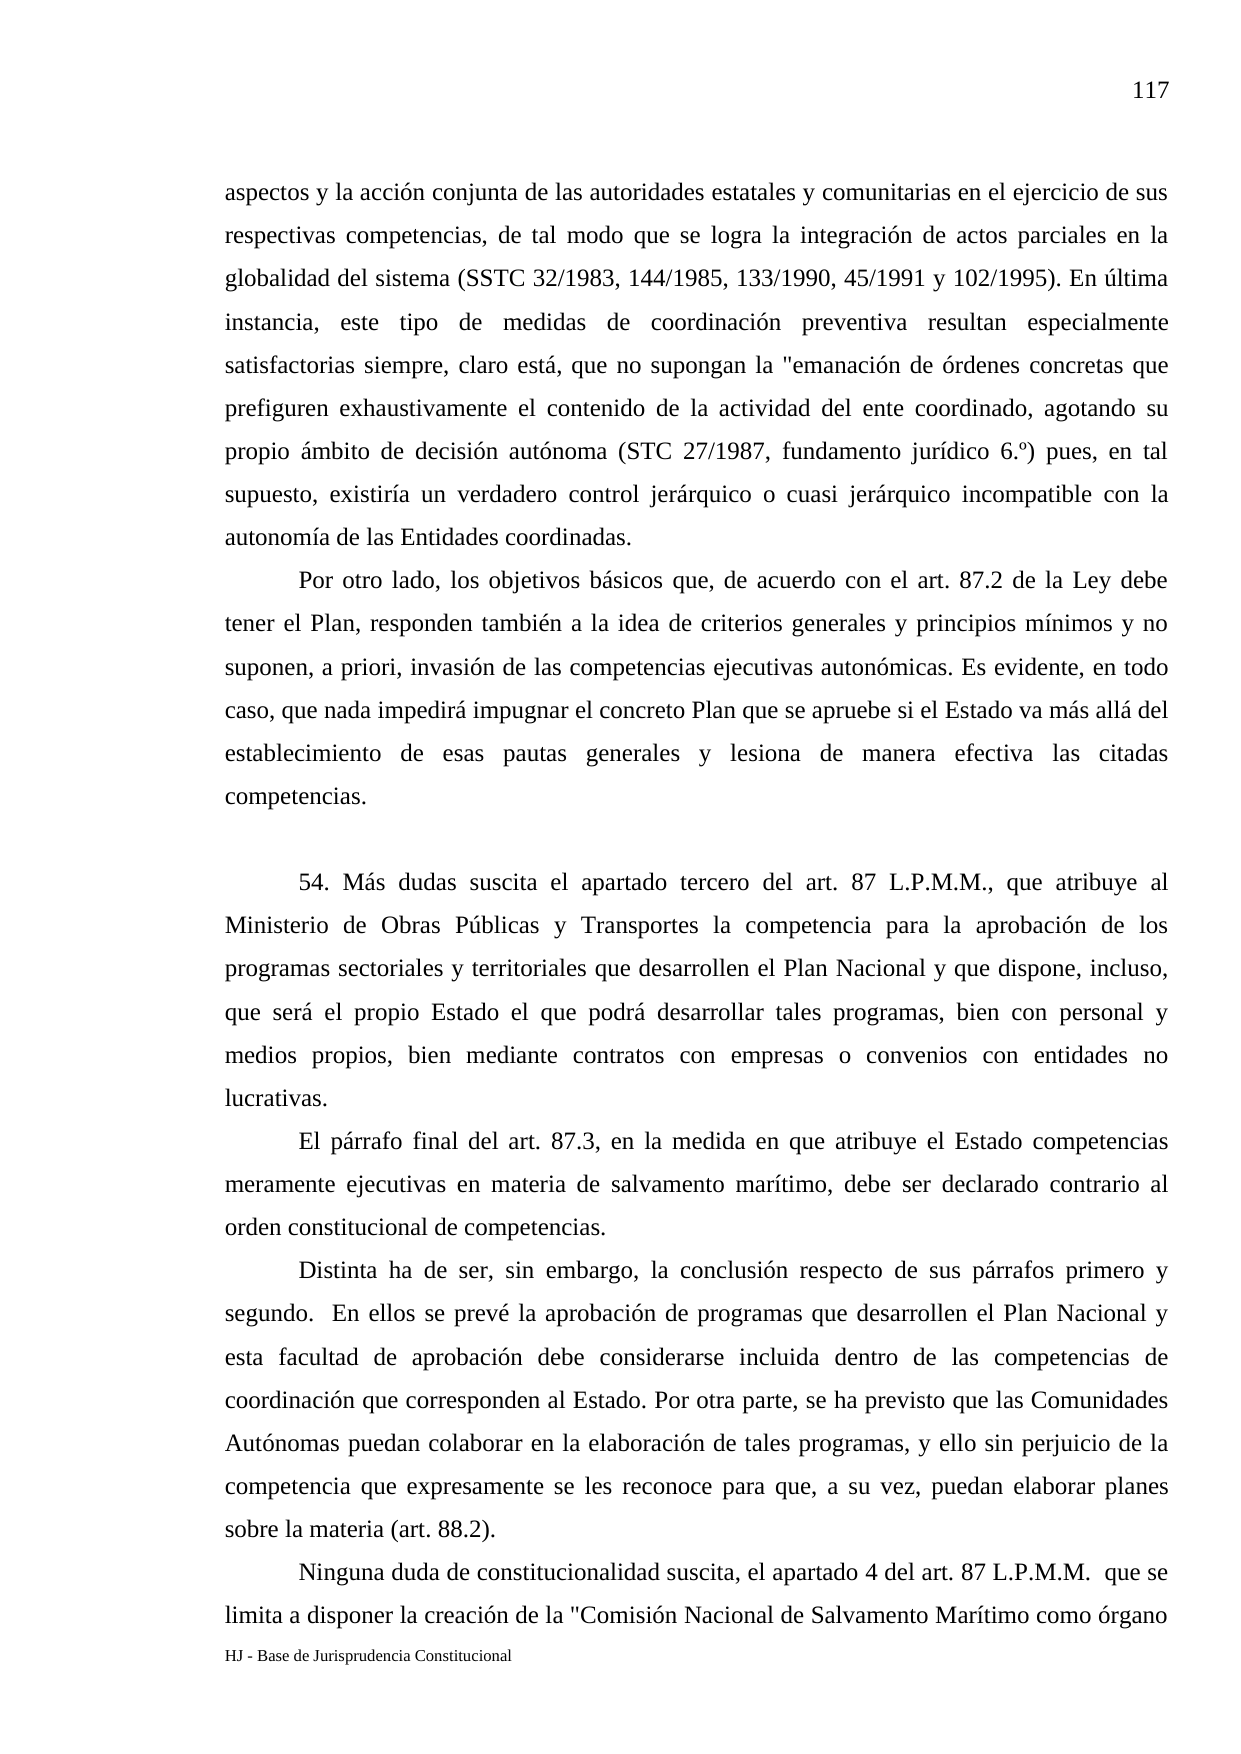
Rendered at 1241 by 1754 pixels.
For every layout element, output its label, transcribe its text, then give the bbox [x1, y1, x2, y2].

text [224, 177, 1169, 551]
text Por otro lado, los objetivos básicos que, de acuerdo con el art. 87.2 de la Ley debe tener el Plan, responden también a la idea de criterios generales y principios mínimos y no suponen, a priori, invasión de las competencias ejecutivas autonómicas. Es evidente, en todo caso, que nada impedirá impugnar el concreto Plan que se apruebe si el Estado va más allá del establecimiento de esas pautas generales y lesiona de manera efectiva las citadas competencias. [224, 565, 1169, 810]
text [224, 1557, 1169, 1629]
text El párrafo final del art. 87.3, en la medida en que atribuye el Estado competencias meramente ejecutivas en materia de salvamento marítimo, debe ser declarado contrario al orden constitucional de competencias. [224, 1126, 1169, 1241]
text Distinta ha de ser, sin embargo, la conclusión respecto de sus párrafos primero y segundo. En ellos se prevé la aprobación de programas que desarrollen el Plan Nacional y esta facultad de aprobación debe considerarse incluida dentro de las competencias de coordinación que corresponden al Estado. Por otra parte, se ha previsto que las Comunidades Autónomas puedan colaborar en la elaboración de tales programas, y ello sin perjuicio de la competencia que expresamente se les reconoce para que, a su vez, puedan elaborar planes sobre la materia (art. 88.2). [224, 1255, 1169, 1543]
text 54. Más dudas suscita el apartado tercero del art. 87 L.P.M.M., que atribuye al Ministerio de Obras Públicas y Transportes la competencia para la aprobación de los programas sectoriales y territoriales que desarrollen el Plan Nacional y que dispone, incluso, que será el propio Estado el que podrá desarrollar tales programas, bien con personal y medios propios, bien mediante contratos con empresas o convenios con entidades no lucrativas. [224, 867, 1169, 1112]
